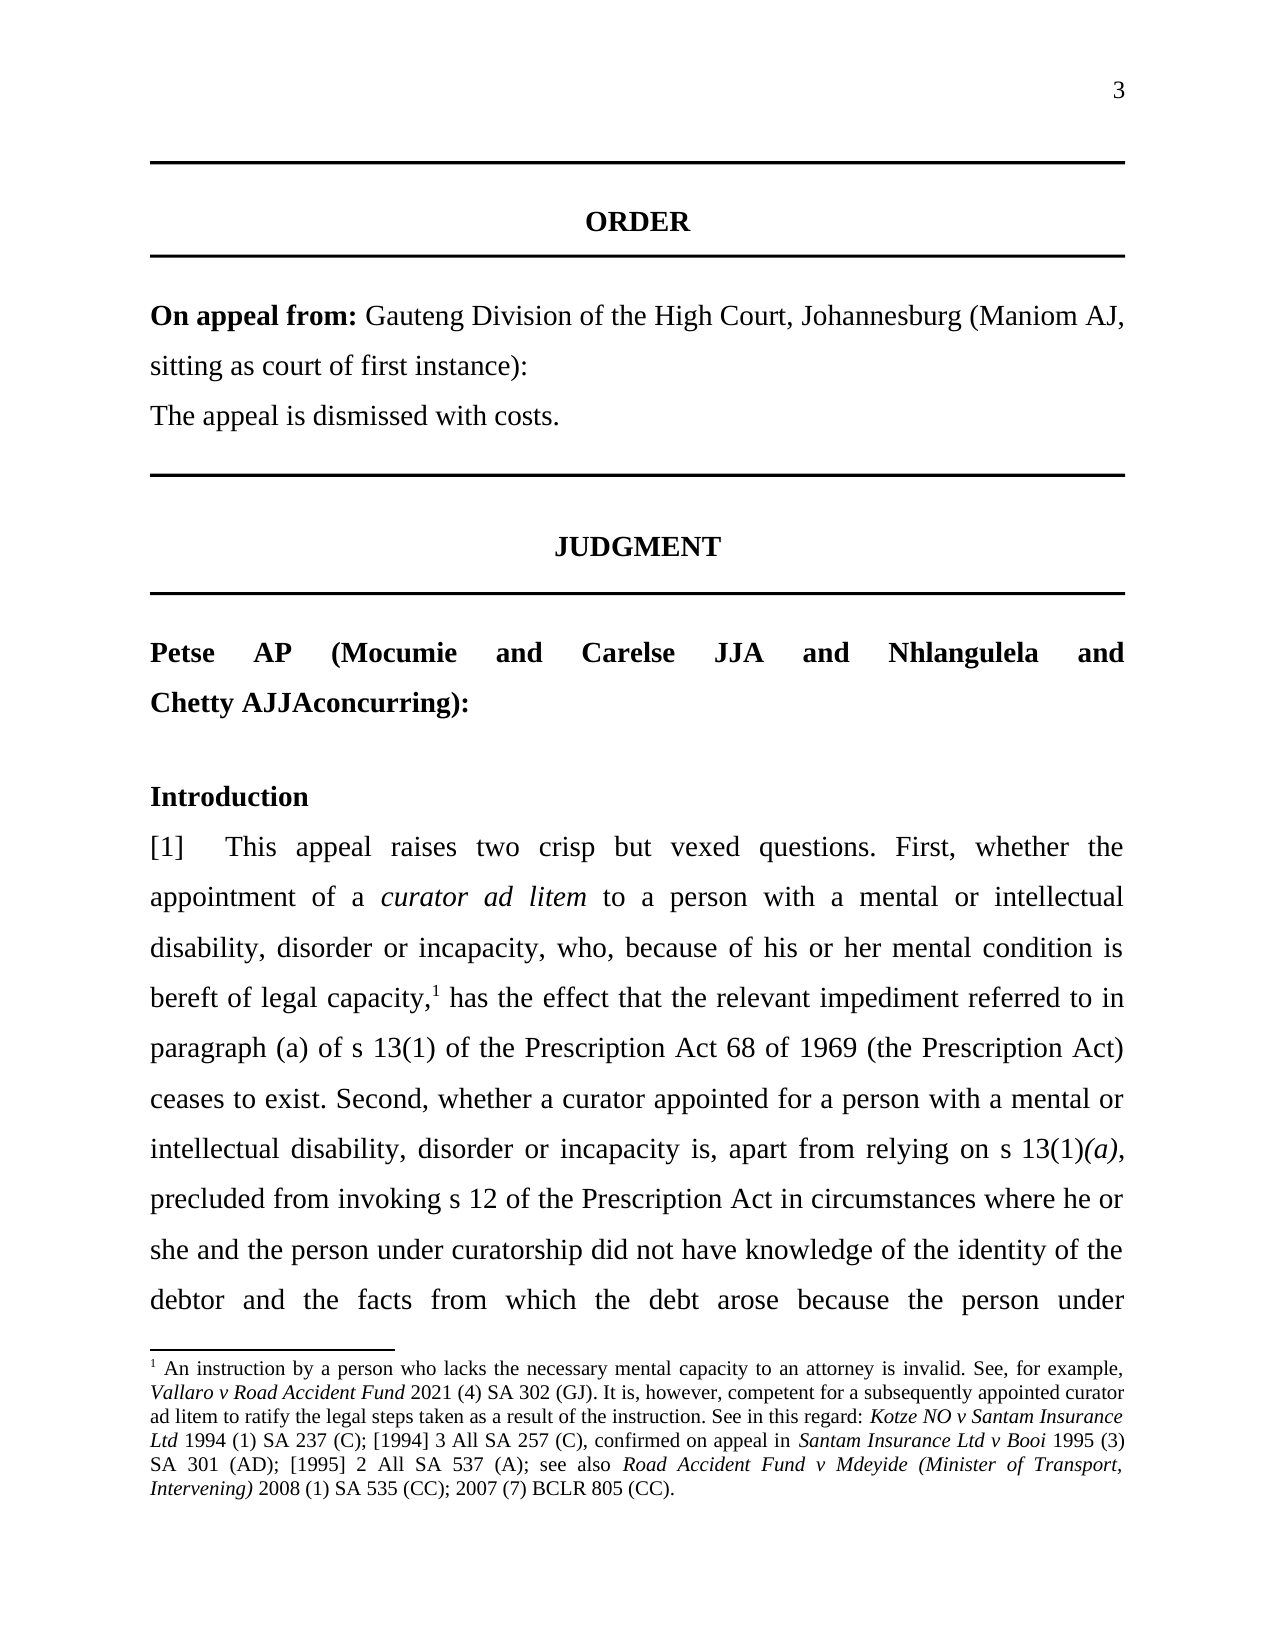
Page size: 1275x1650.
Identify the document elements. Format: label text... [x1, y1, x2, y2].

text Introduction [150, 779, 1125, 812]
text Petse AP (Mocumie and Carelse JJA and Nhlangulela and Chetty AJJAconcurring): [150, 635, 1125, 719]
text ORDER [150, 204, 1125, 238]
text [150, 829, 1125, 1316]
text JUDGMENT [150, 529, 1125, 563]
text The appeal is dismissed with costs. [150, 398, 1125, 432]
text On appeal from: Gauteng Division of the High Court, Johannesburg (Maniom AJ, sitting as court of first instance): [150, 298, 1125, 382]
